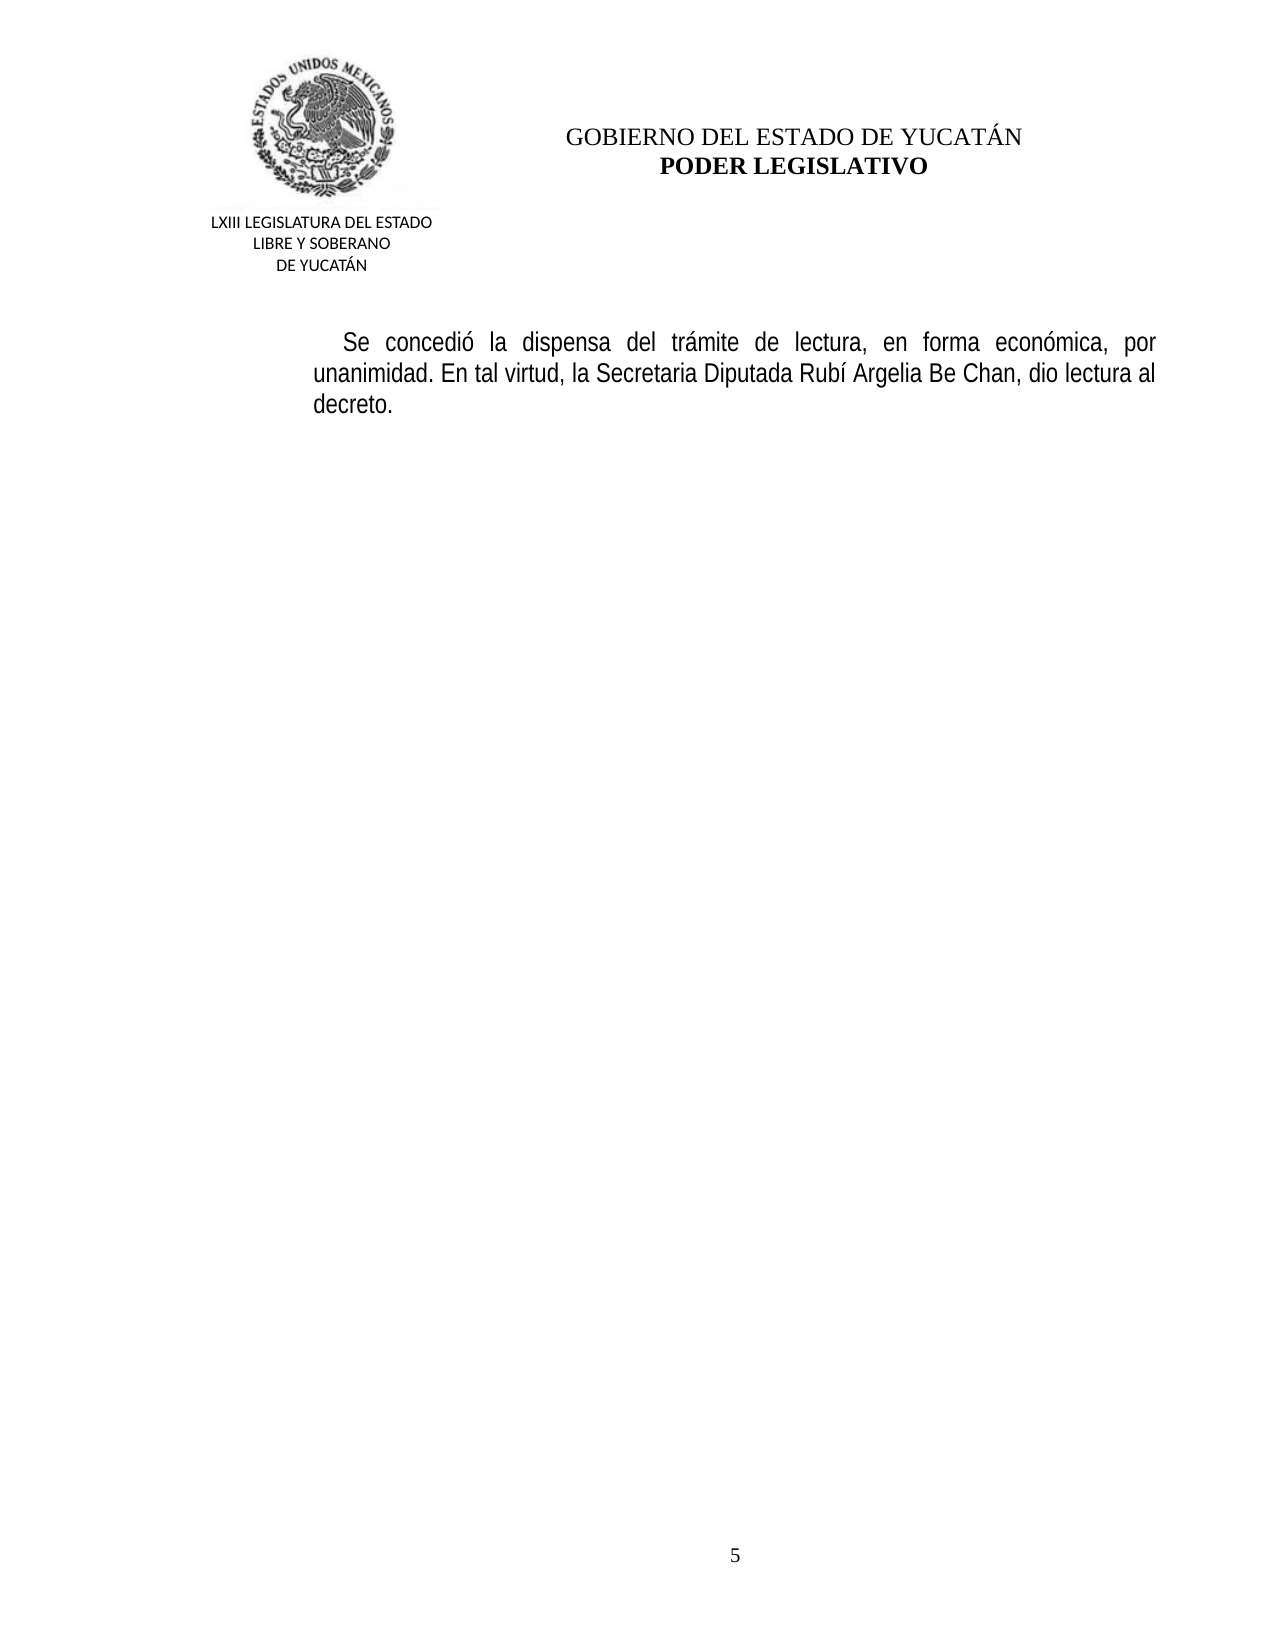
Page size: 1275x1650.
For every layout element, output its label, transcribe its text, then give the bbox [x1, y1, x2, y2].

picture [206, 50, 443, 211]
text Se concedió la dispensa del trámite de lectura, en forma económica, por unanimidad. En tal virtud, la Secretaria Diputada Rubí Argelia Be Chan, dio lectura al decreto. [313, 326, 1157, 419]
